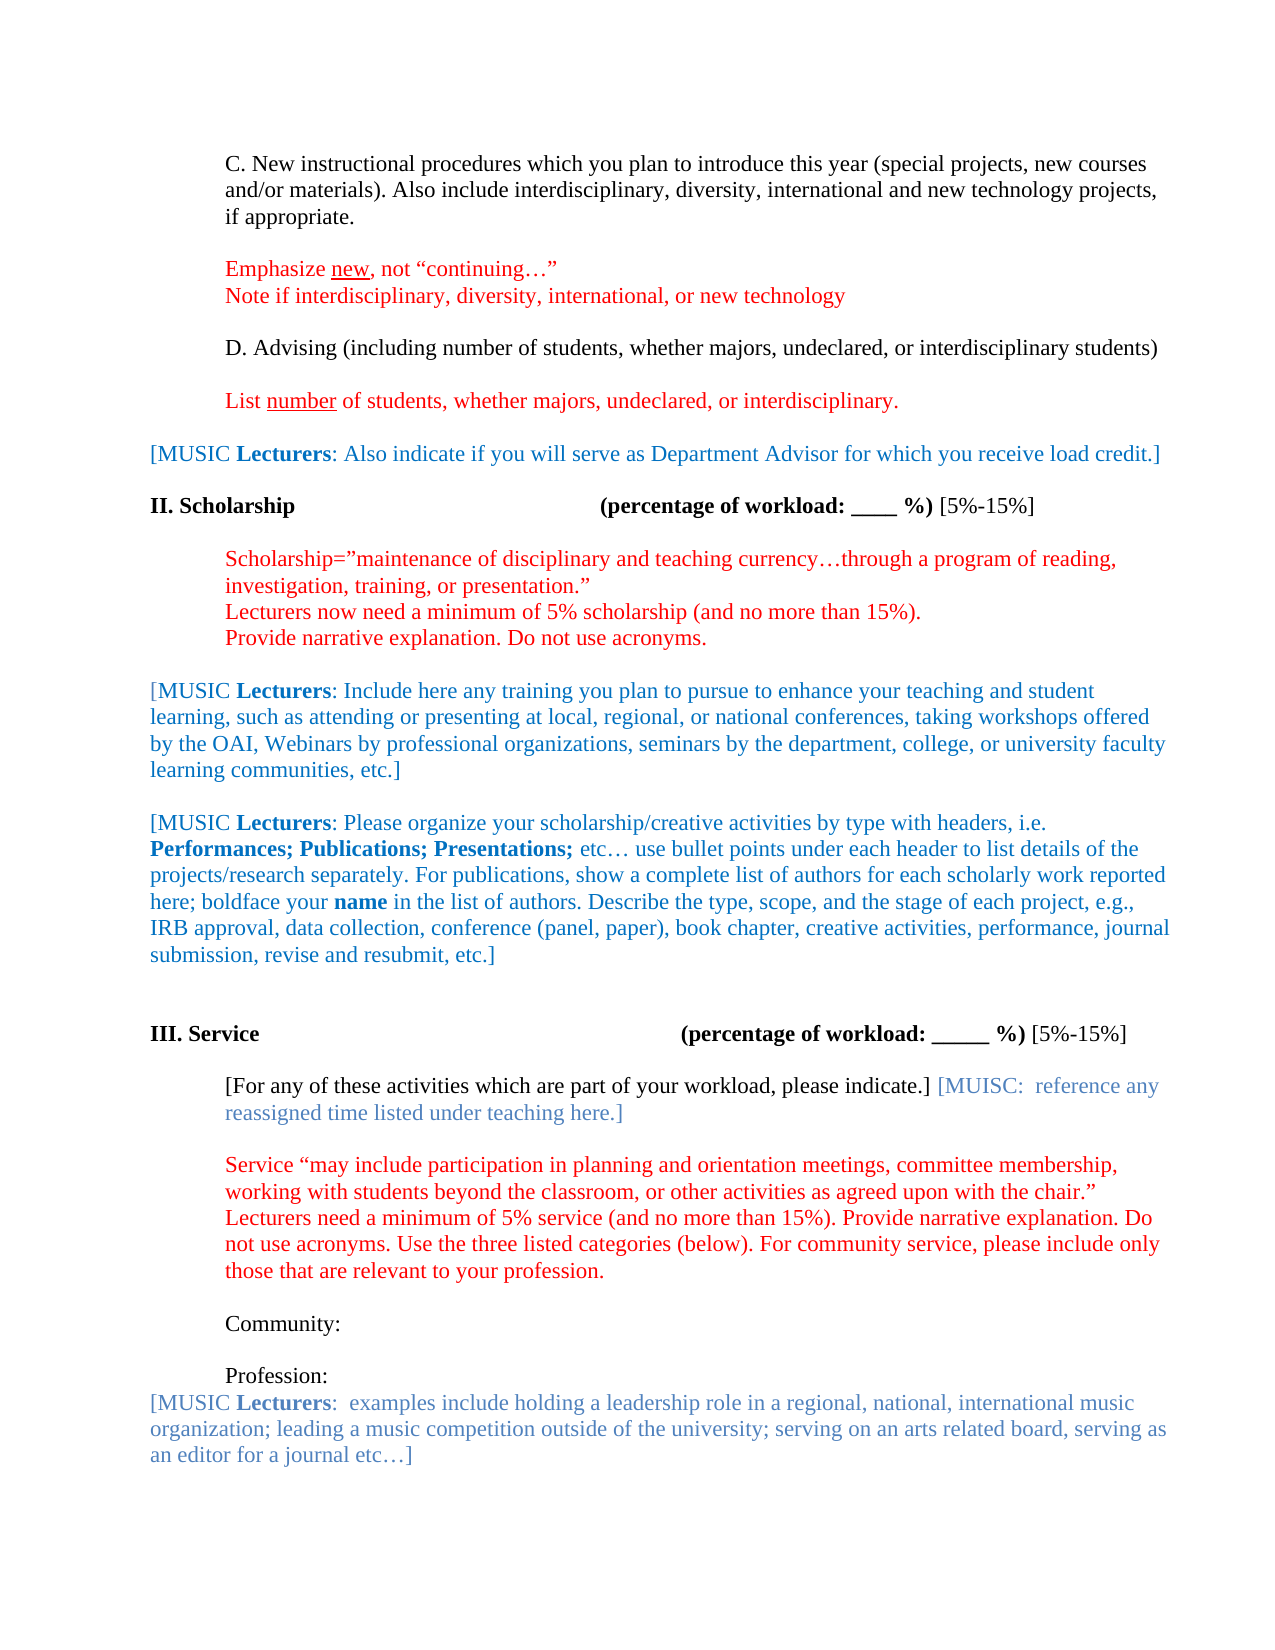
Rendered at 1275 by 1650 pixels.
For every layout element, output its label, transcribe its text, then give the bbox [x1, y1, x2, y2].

text II. Scholarship (percentage of workload: ____ %) [5%-15%] [150, 493, 1172, 519]
text Lecturers now need a minimum of 5% scholarship (and no more than 15%). [150, 598, 1172, 624]
text Scholarship=”maintenance of disciplinary and teaching currency…through a program of reading, investigation, training, or presentation.” [225, 545, 1172, 598]
text [MUSIC Lecturers: Include here any training you plan to pursue to enhance your teaching and student learning, such as attending or presenting at local, regional, or national conferences, taking workshops offered by the OAI, Webinars by professional organizations, seminars by the department, college, or university faculty learning communities, etc.] [150, 677, 1172, 782]
text Emphasize new, not “continuing…” [225, 255, 1172, 282]
text [MUSIC Lecturers: Also indicate if you will serve as Department Advisor for which you receive load credit.] [150, 440, 1172, 466]
text Profession: [225, 1362, 1172, 1389]
text Community: [225, 1309, 1172, 1336]
text List number of students, whether majors, undeclared, or interdisciplinary. [225, 387, 1172, 413]
text D. Advising (including number of students, whether majors, undeclared, or interdisciplinary students) [225, 334, 1172, 361]
text C. New instructional procedures which you plan to introduce this year (special projects, new courses and/or materials). Also include interdisciplinary, diversity, international and new technology projects, if appropriate. [225, 150, 1172, 229]
text [For any of these activities which are part of your workload, please indicate.] [MUISC: reference any reassigned time listed under teaching here.] [225, 1072, 1172, 1125]
text [MUSIC Lecturers: Please organize your scholarship/creative activities by type with headers, i.e. Performances; Publications; Presentations; etc… use bullet points under each header to list details of the projects/research separately. For publications, show a complete list of authors for each scholarly work reported here; boldface your name in the list of authors. Describe the type, scope, and the stage of each project, e.g., IRB approval, data collection, conference (panel, paper), book chapter, creative activities, performance, journal submission, revise and resubmit, etc.] [150, 809, 1172, 967]
text Provide narrative explanation. Do not use acronyms. [150, 624, 1172, 651]
text Lecturers need a minimum of 5% service (and no more than 15%). Provide narrative explanation. Do not use acronyms. Use the three listed categories (below). For community service, please include only those that are relevant to your profession. [225, 1204, 1172, 1283]
text Service “may include participation in planning and orientation meetings, committee membership, working with students beyond the classroom, or other activities as agreed upon with the chair.” [225, 1151, 1172, 1204]
text Note if interdisciplinary, diversity, international, or new technology [225, 282, 1172, 308]
text III. Service (percentage of workload: _____ %) [5%-15%] [150, 1020, 1172, 1046]
text [MUSIC Lecturers: examples include holding a leadership role in a regional, national, international music organization; leading a music competition outside of the university; serving on an arts related board, serving as an editor for a journal etc…] [150, 1389, 1172, 1468]
